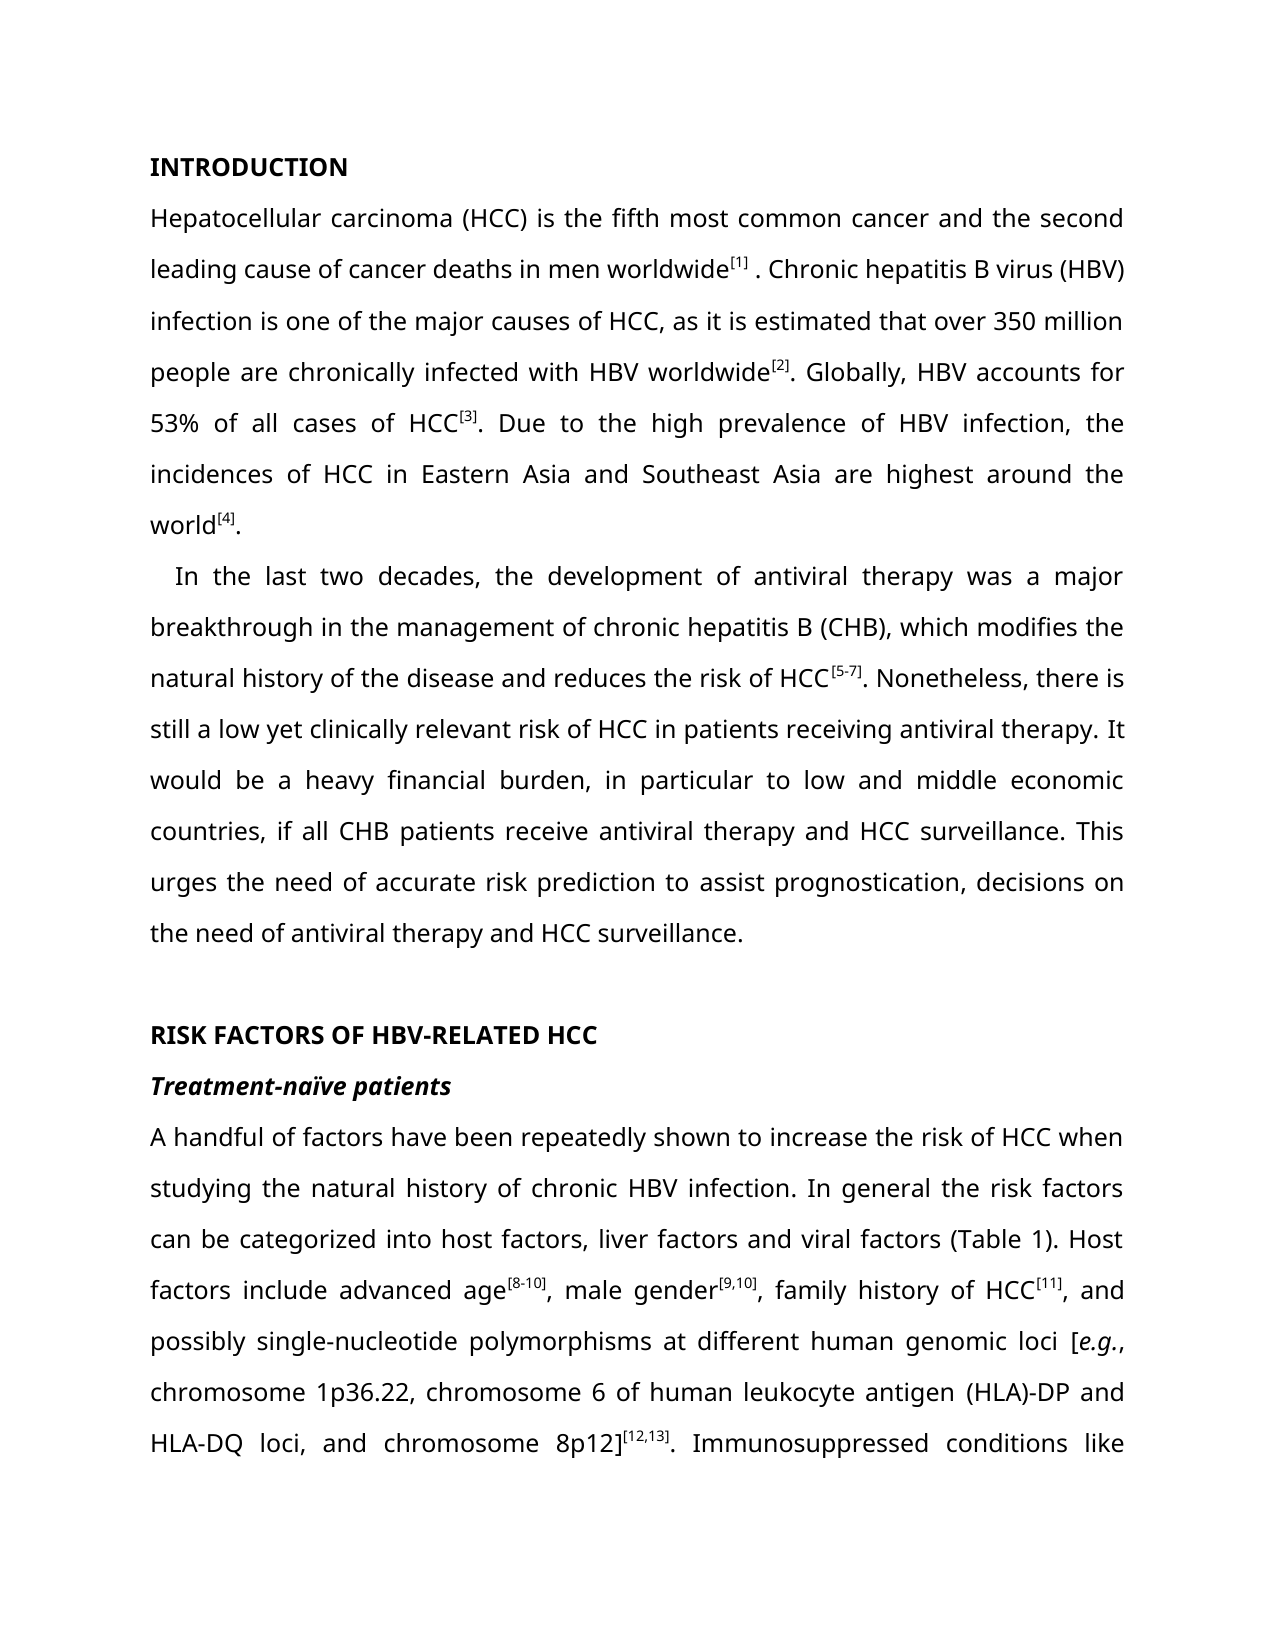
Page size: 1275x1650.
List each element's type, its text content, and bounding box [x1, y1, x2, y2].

text Treatment-naïve patients [150, 1069, 1125, 1103]
text RISK FACTORS OF HBV-RELATED HCC [150, 1018, 1125, 1052]
text Hepatocellular carcinoma (HCC) is the fifth most common cancer and the second leading cause of cancer deaths in men worldwide[1] . Chronic hepatitis B virus (HBV) infection is one of the major causes of HCC, as it is estimated that over 350 million people are chronically infected with HBV worldwide[2]. Globally, HBV accounts for 53% of all cases of HCC[3]. Due to the high prevalence of HBV infection, the incidences of HCC in Eastern Asia and Southeast Asia are highest around the world[4]. [150, 201, 1125, 541]
text In the last two decades, the development of antiviral therapy was a major breakthrough in the management of chronic hepatitis B (CHB), which modifies the natural history of the disease and reduces the risk of HCC[5-7]. Nonetheless, there is still a low yet clinically relevant risk of HCC in patients receiving antiviral therapy. It would be a heavy financial burden, in particular to low and middle economic countries, if all CHB patients receive antiviral therapy and HCC surveillance. This urges the need of accurate risk prediction to assist prognostication, decisions on the need of antiviral therapy and HCC surveillance. [150, 558, 1125, 950]
text DOI: http://dx.doi.org/10.3748/wjg.v19.i0.0000INTRODUCTION [150, 150, 1125, 184]
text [150, 1120, 1125, 1460]
